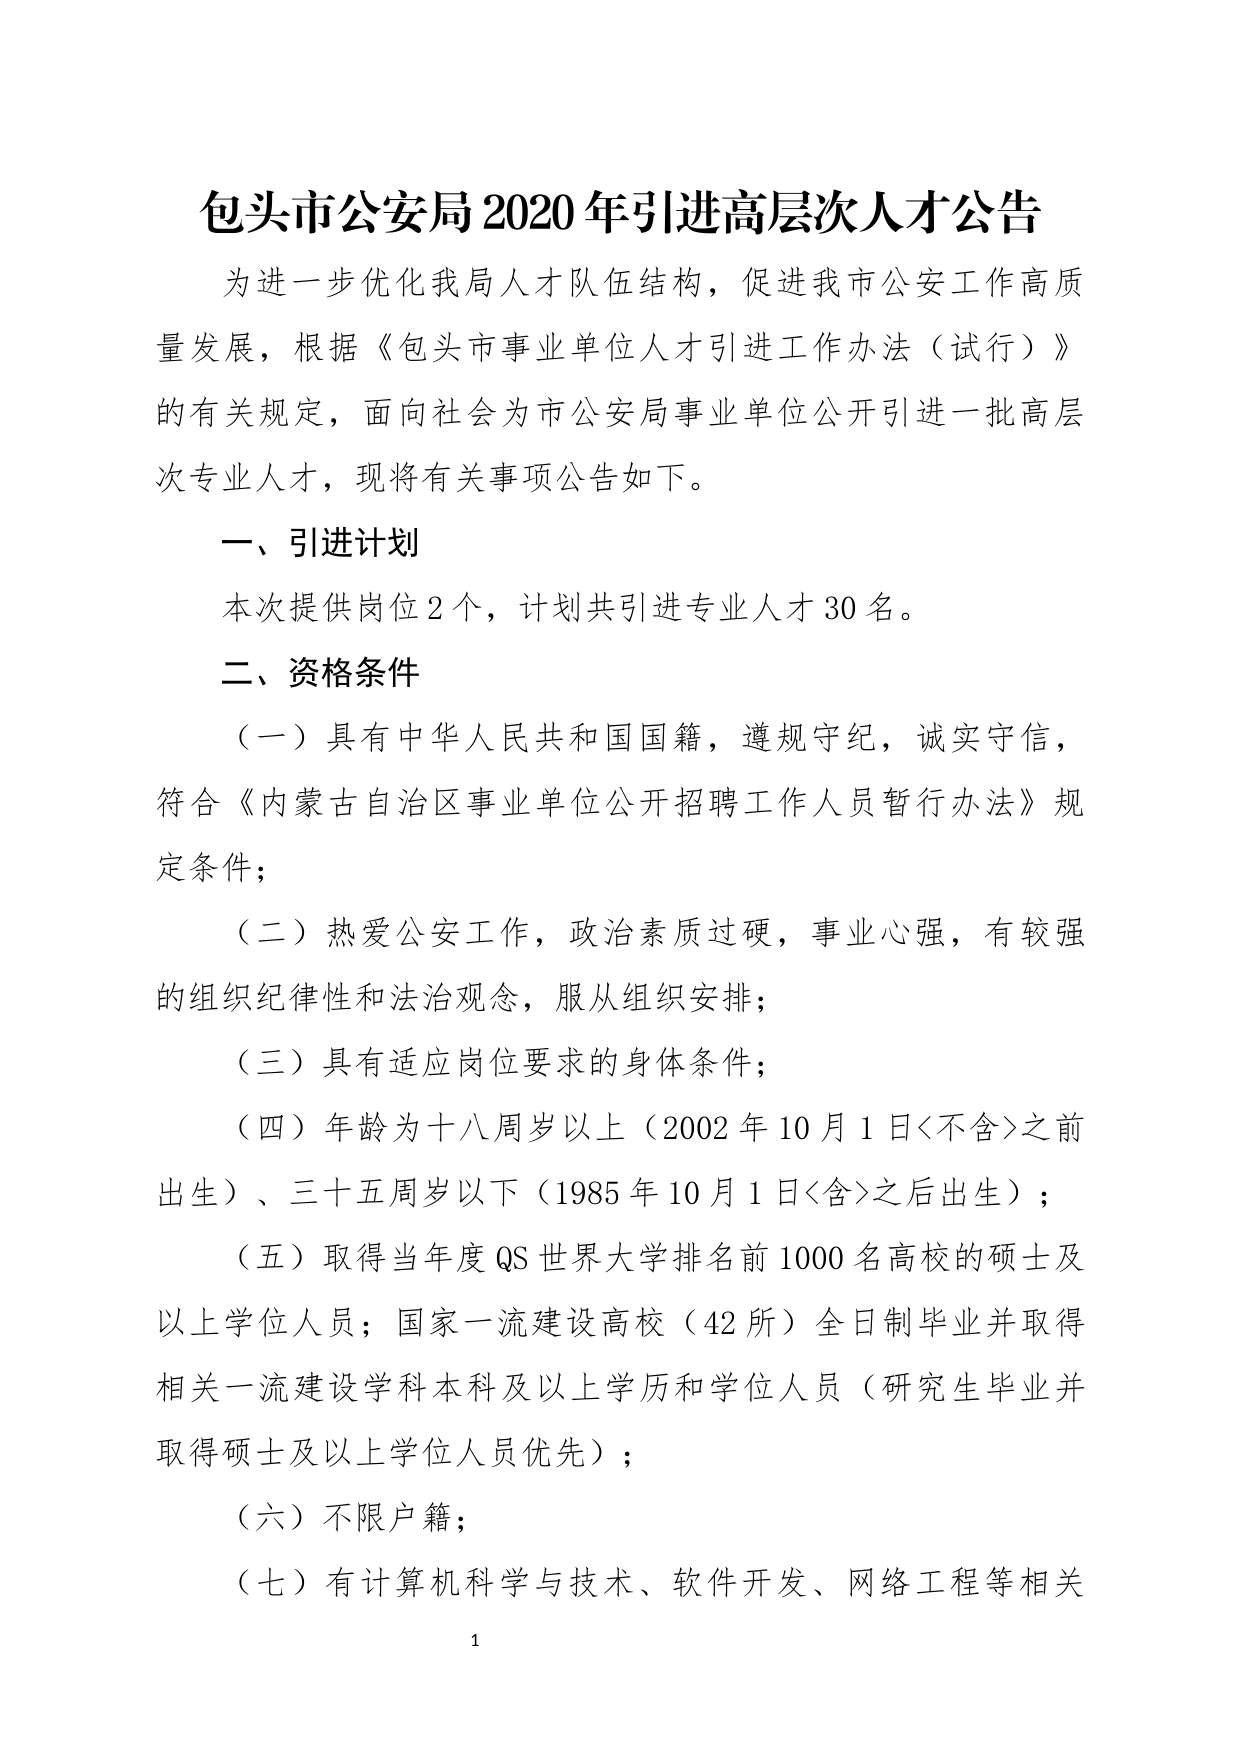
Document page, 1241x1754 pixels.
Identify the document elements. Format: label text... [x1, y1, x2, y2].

text （三）具有适应岗位要求的身体条件； [153, 1028, 1087, 1093]
text 一、引进计划 [153, 508, 1087, 573]
text 为进一步优化我局人才队伍结构，促进我市公安工作高质量发展，根据《包头市事业单位人才引进工作办法（试行）》的有关规定，面向社会为市公安局事业单位公开引进一批高层次专业人才，现将有关事项公告如下。 [153, 248, 1087, 508]
text （四）年龄为十八周岁以上（2002年10月1日<不含>之前出生）、三十五周岁以下（1985年10月1日<含>之后出生）； [153, 1093, 1087, 1223]
text （二）热爱公安工作，政治素质过硬，事业心强，有较强的组织纪律性和法治观念，服从组织安排； [153, 898, 1087, 1028]
text （六）不限户籍； [153, 1483, 1087, 1548]
text 包头市公安局2020年引进高层次人才公告 [153, 183, 1087, 248]
text （一）具有中华人民共和国国籍，遵规守纪，诚实守信，符合《内蒙古自治区事业单位公开招聘工作人员暂行办法》规定条件； [153, 703, 1087, 898]
text 本次提供岗位2个，计划共引进专业人才30名。 [153, 573, 1087, 638]
text 二、资格条件 [153, 638, 1087, 703]
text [153, 1548, 1087, 1613]
text （五）取得当年度QS世界大学排名前1000名高校的硕士及以上学位人员；国家一流建设高校（42所）全日制毕业并取得相关一流建设学科本科及以上学历和学位人员（研究生毕业并取得硕士及以上学位人员优先）； [153, 1223, 1087, 1483]
